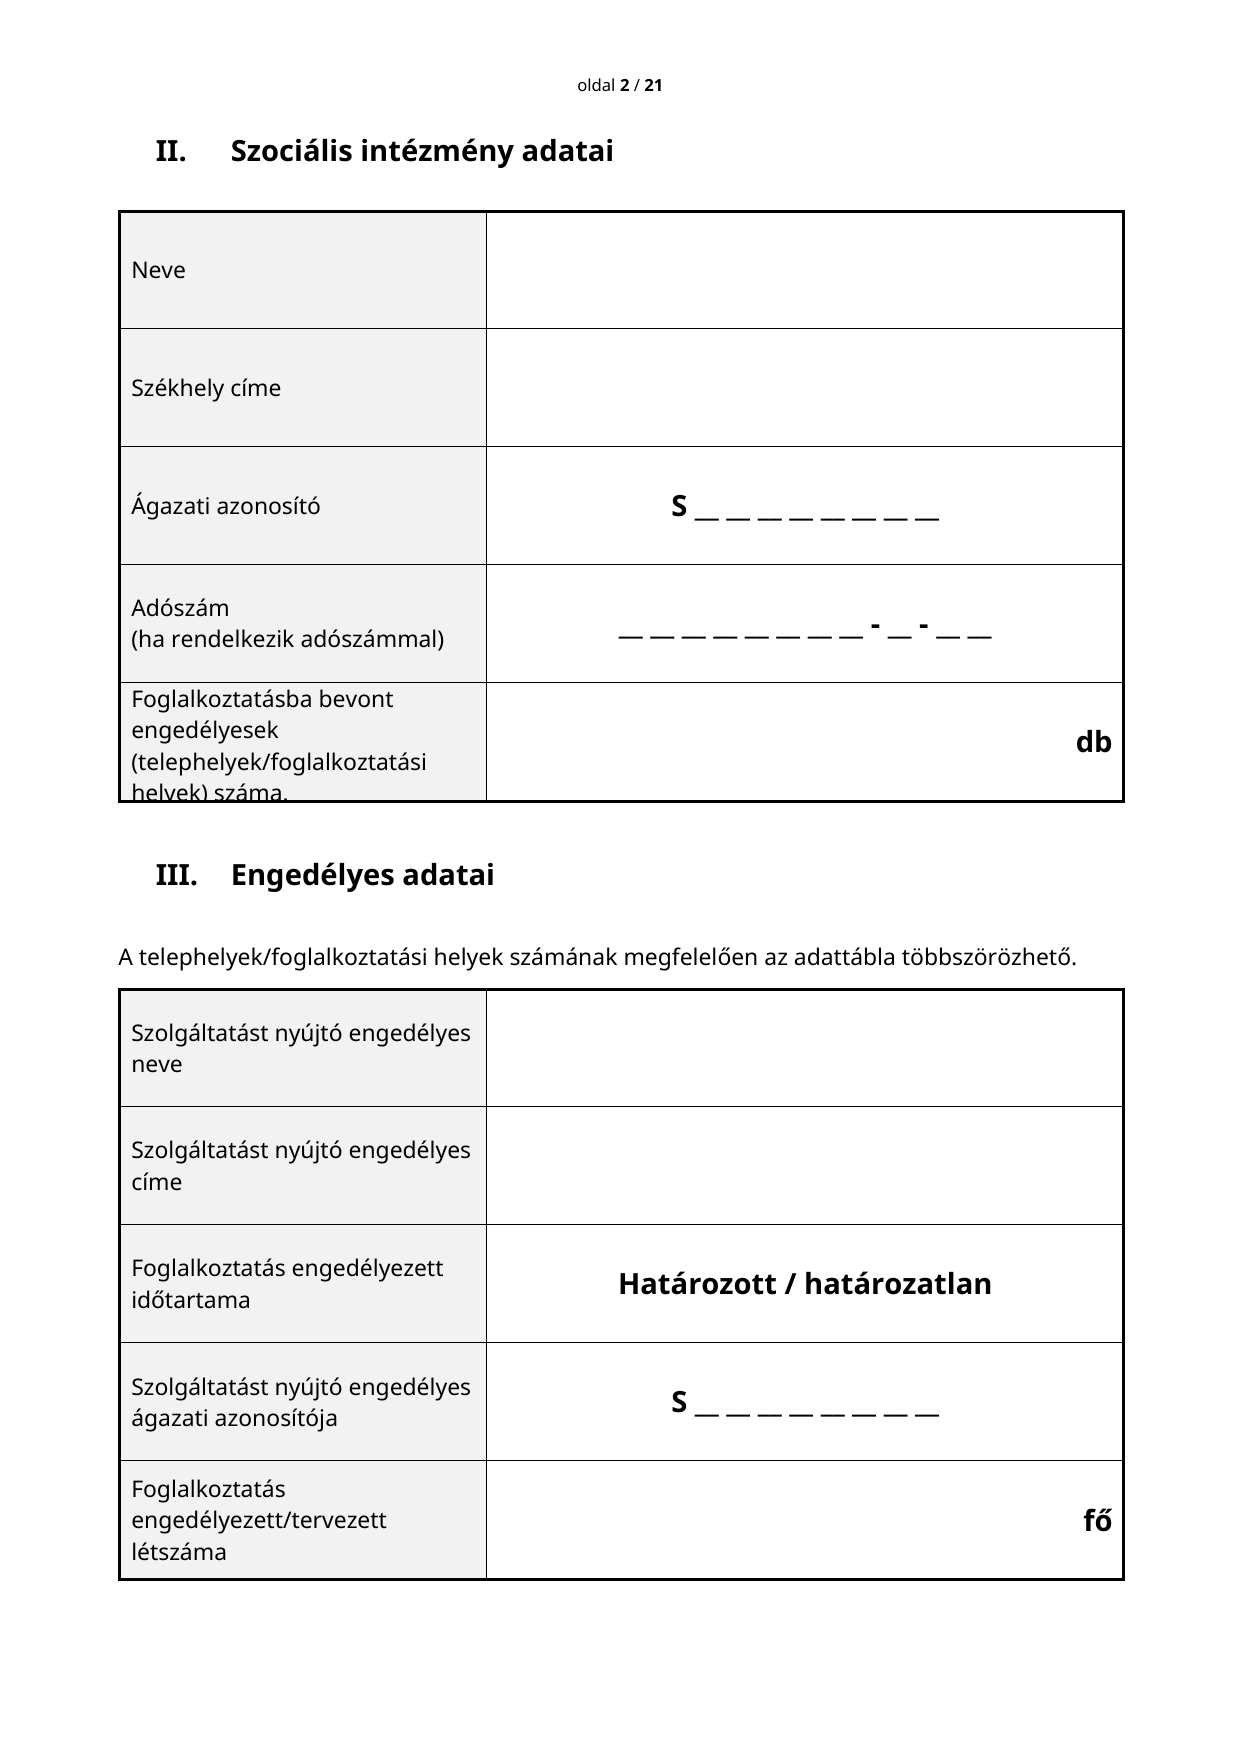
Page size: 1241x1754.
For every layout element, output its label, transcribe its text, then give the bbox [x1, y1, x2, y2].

text A telephelyek/foglalkoztatási helyek számának megfelelően az adattábla többszörözhető. [118, 941, 1122, 972]
table_cell Foglalkoztatás engedélyezett időtartama [121, 1225, 486, 1342]
table_cell [487, 1107, 1122, 1224]
table_header [487, 991, 1122, 1106]
table_cell __ __ __ __ __ __ __ __ - __ - __ __ [487, 565, 1122, 682]
table_cell Határozott / határozatlan [487, 1225, 1122, 1342]
table_cell Foglalkoztatás engedélyezett/tervezett létszáma [121, 1461, 486, 1578]
table_cell Foglalkoztatásba bevont engedélyesek (telephelyek/foglalkoztatási helyek) száma. [121, 683, 486, 800]
table_cell S __ __ __ __ __ __ __ __ [487, 447, 1122, 564]
table_cell Adószám (ha rendelkezik adószámmal) [121, 565, 486, 682]
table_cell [121, 1343, 486, 1460]
table_cell Ágazati azonosító [121, 447, 486, 564]
table_cell db [487, 683, 1122, 800]
list Engedélyes adatai [156, 854, 1122, 894]
table_cell [487, 329, 1122, 446]
table_header Neve [121, 213, 486, 328]
table_cell S __ __ __ __ __ __ __ __ [487, 1343, 1122, 1460]
list Szociális intézmény adatai [156, 130, 1122, 170]
table_header Szolgáltatást nyújtó engedélyes neve [121, 991, 486, 1106]
table_cell Székhely címe [121, 329, 486, 446]
table_cell fő [487, 1461, 1122, 1578]
table_cell Szolgáltatást nyújtó engedélyes címe [121, 1107, 486, 1224]
table_header [487, 213, 1122, 328]
